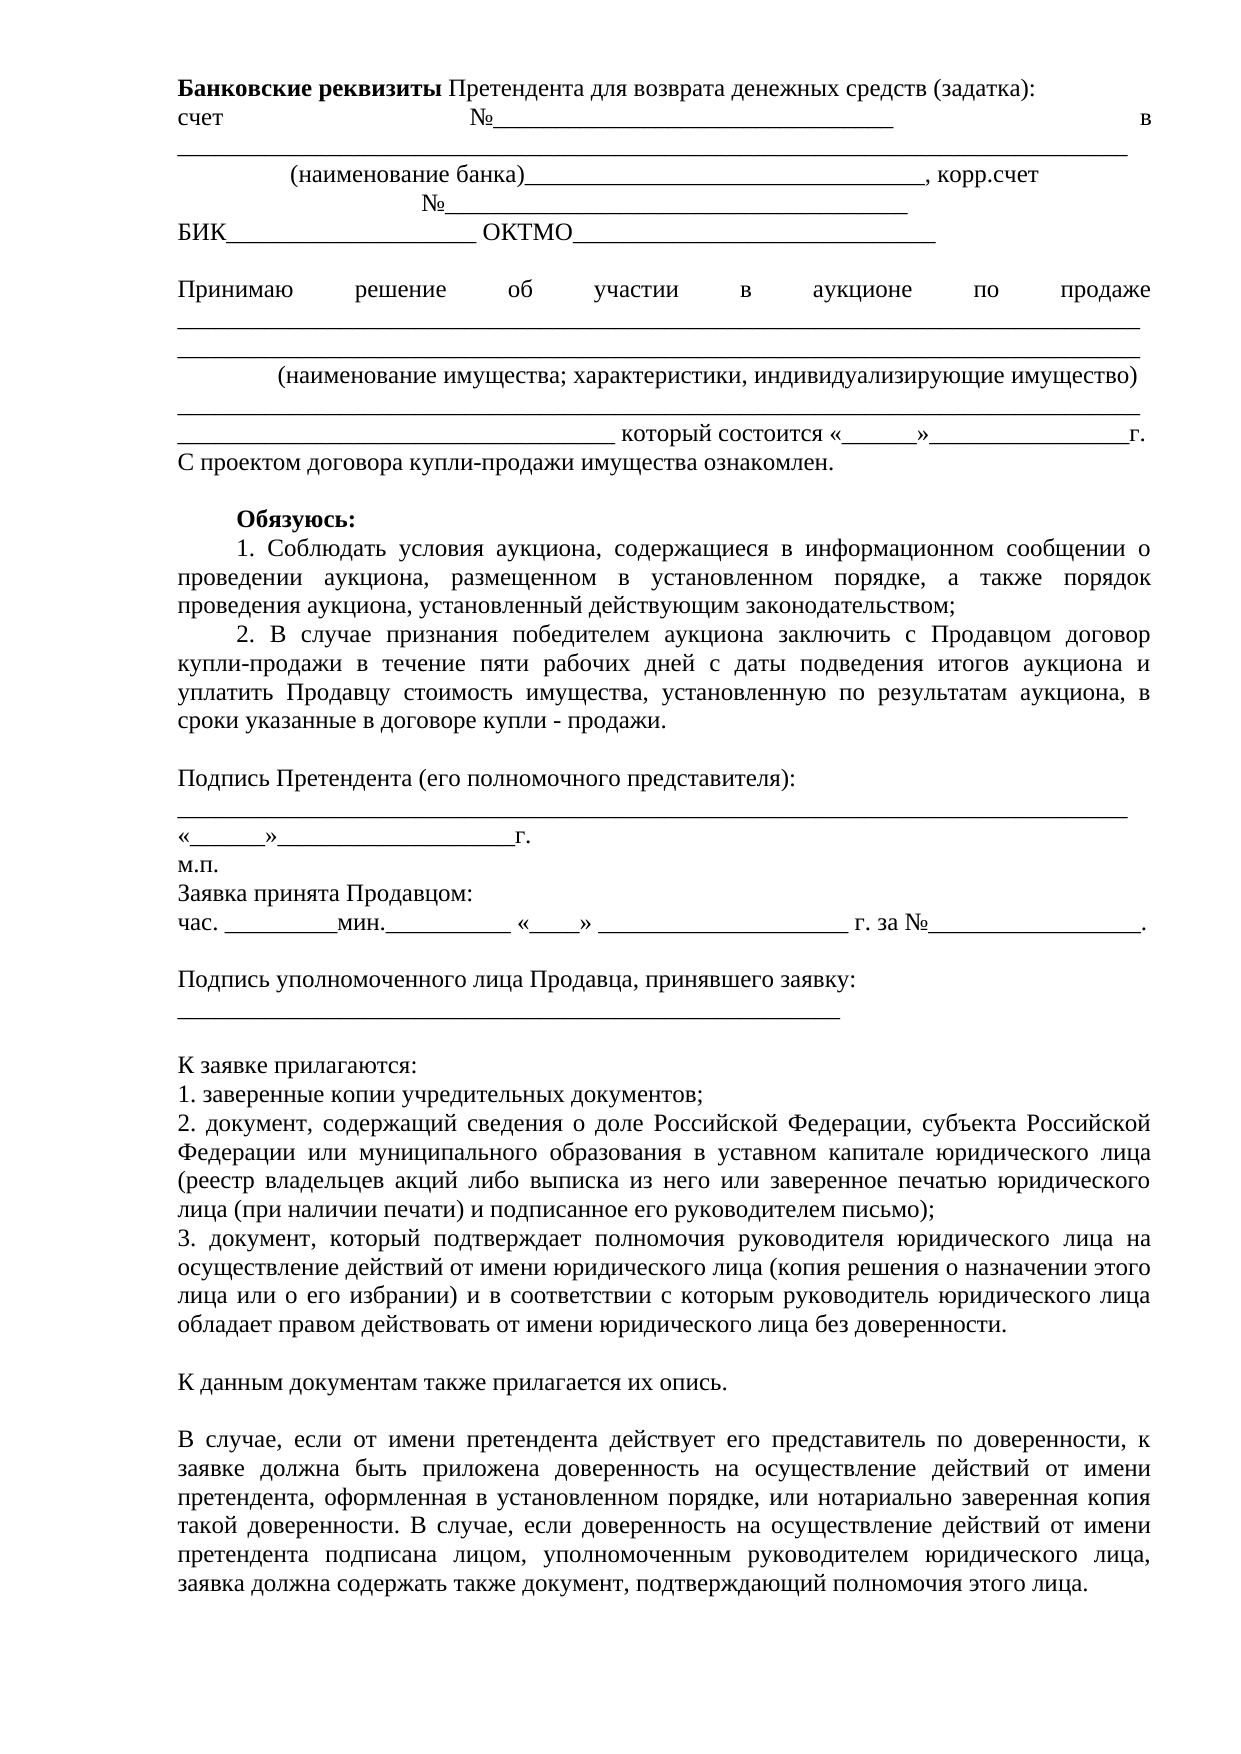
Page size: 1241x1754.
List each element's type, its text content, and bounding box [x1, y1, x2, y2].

text 2. документ, содержащий сведения о доле Российской Федерации, субъекта Российской Федерации или муниципального образования в уставном капитале юридического лица (реестр владельцев акций либо выписка из него или заверенное печатью юридического лица (при наличии печати) и подписанное его руководителем письмо); [177, 1108, 1152, 1223]
text _____________________________________________________________________________ [177, 389, 1152, 418]
text К заявке прилагаются: [177, 1051, 1152, 1079]
text Обязуюсь: [177, 504, 1152, 533]
text м.п. [177, 849, 1152, 878]
text 1. заверенные копии учредительных документов; [177, 1079, 1152, 1108]
text Подпись Претендента (его полномочного представителя): [177, 763, 1152, 792]
text _____________________________________________________________________________ [177, 332, 1152, 361]
text (наименование имущества; характеристики, индивидуализирующие имущество) [177, 361, 1152, 389]
text Принимаю решение об участии в аукционе по продаже _____________________________________________________________________________ [177, 274, 1152, 332]
text (наименование банка)________________________________, корр.счет №_____________________________________ [177, 159, 1152, 217]
text 1. Соблюдать условия аукциона, содержащиеся в информационном сообщении о проведении аукциона, размещенном в установленном порядке, а также порядок проведения аукциона, установленный действующим законодательством; [177, 533, 1152, 619]
text час. _________мин.__________ «____» ____________________ г. за №_________________. [177, 907, 1152, 936]
text В случае, если от имени претендента действует его представитель по доверенности, к заявке должна быть приложена доверенность на осуществление действий от имени претендента, оформленная в установленном порядке, или нотариально заверенная копия такой доверенности. В случае, если доверенность на осуществление действий от имени претендента подписана лицом, уполномоченным руководителем юридического лица, заявка должна содержать также документ, подтверждающий полномочия этого лица. [177, 1424, 1152, 1597]
text БИК____________________ ОКТМО_____________________________ [177, 217, 1152, 246]
text _____________________________________________________ [177, 993, 1152, 1022]
text К данным документам также прилагается их опись. [177, 1367, 1152, 1396]
text ____________________________________________________________________________ [177, 792, 1152, 821]
text Подпись уполномоченного лица Продавца, принявшего заявку: [177, 964, 1152, 993]
text Банковские реквизиты Претендента для возврата денежных средств (задатка): [177, 73, 1152, 102]
text 2. В случае признания победителем аукциона заключить с Продавцом договор купли-продажи в течение пяти рабочих дней с даты подведения итогов аукциона и уплатить Продавцу стоимость имущества, установленную по результатам аукциона, в сроки указанные в договоре купли - продажи. [177, 619, 1152, 734]
text С проектом договора купли-продажи имущества ознакомлен. [177, 447, 1152, 476]
text счет №________________________________ в ____________________________________________________________________________ [177, 102, 1152, 159]
text Заявка принята Продавцом: [177, 878, 1152, 907]
text «______»___________________г. [177, 821, 1152, 849]
text ___________________________________ который состоится «______»________________г. [177, 418, 1152, 447]
text 3. документ, который подтверждает полномочия руководителя юридического лица на осуществление действий от имени юридического лица (копия решения о назначении этого лица или о его избрании) и в соответствии с которым руководитель юридического лица обладает правом действовать от имени юридического лица без доверенности. [177, 1223, 1152, 1338]
